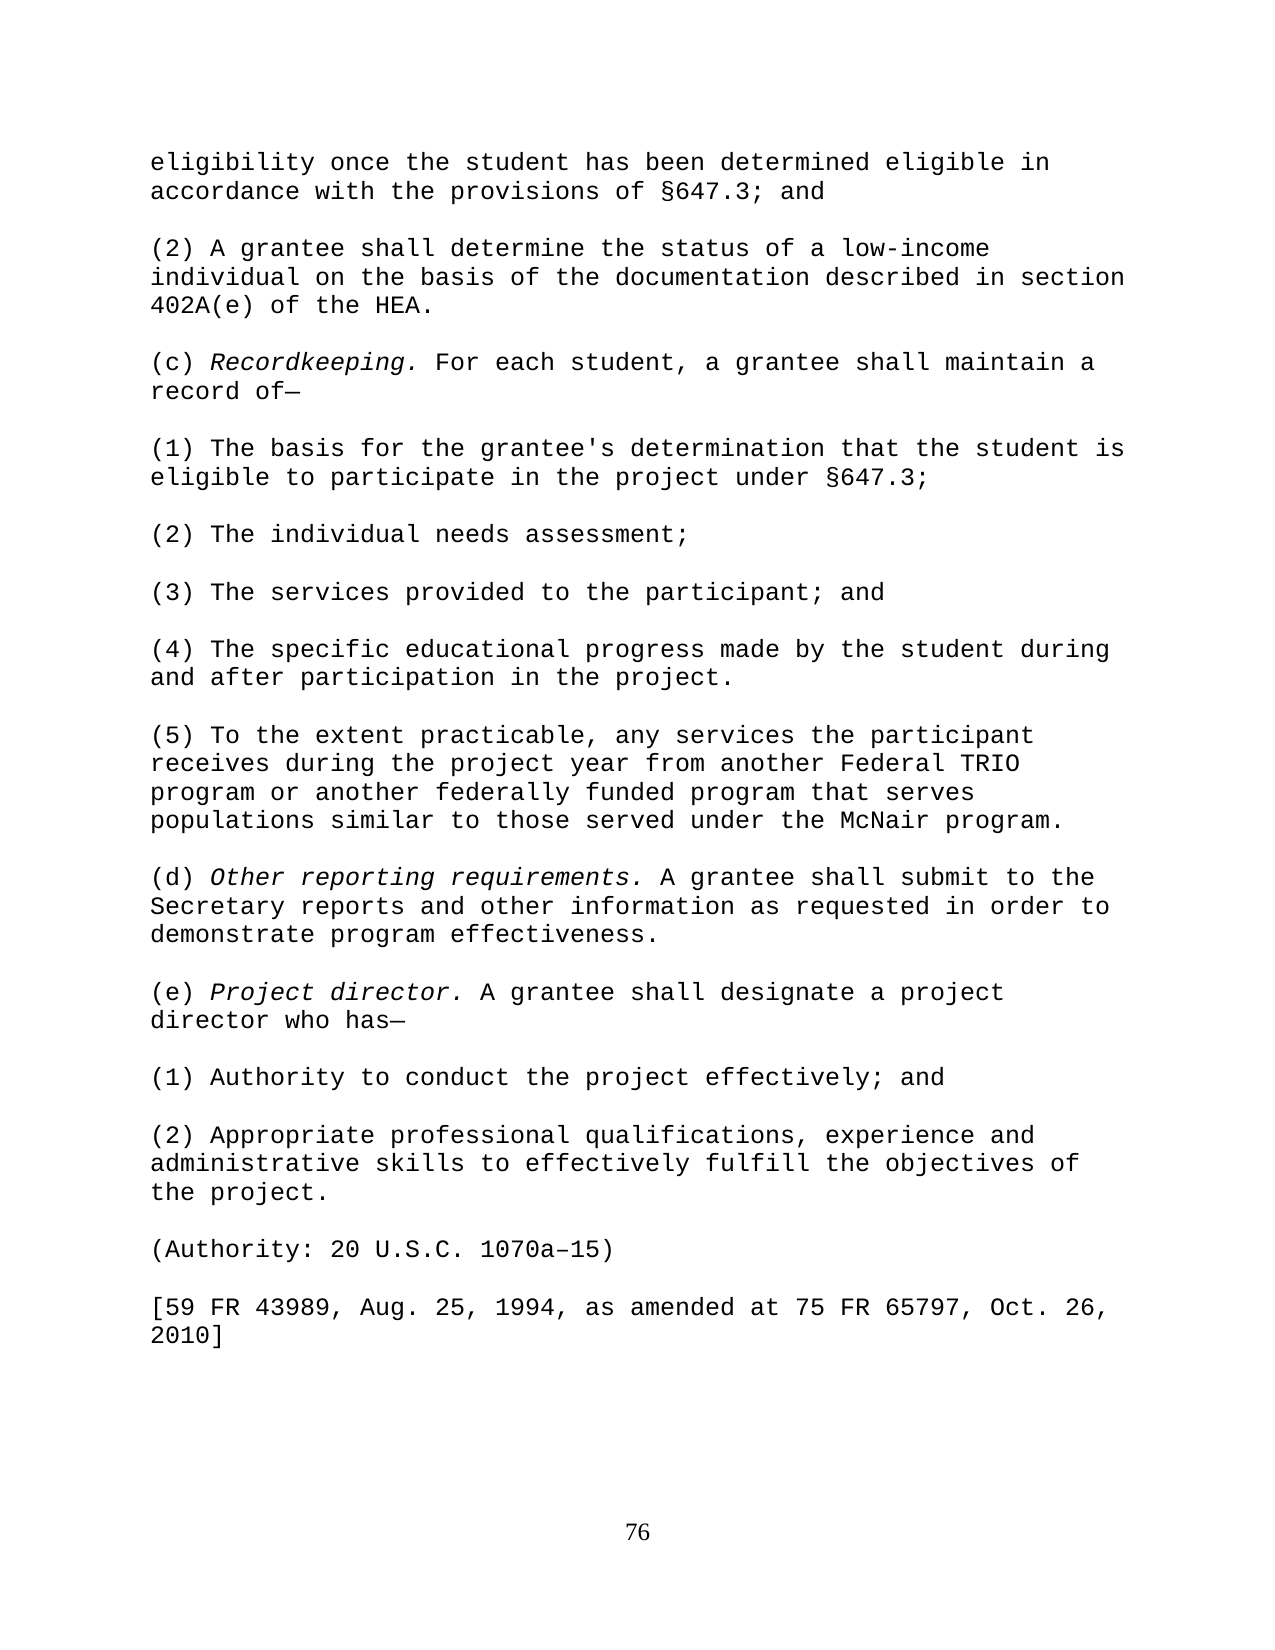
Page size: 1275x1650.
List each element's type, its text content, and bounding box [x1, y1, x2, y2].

text [59 FR 43989, Aug. 25, 1994, as amended at 75 FR 65797, Oct. 26, [150, 1294, 1125, 1322]
text (c) Recordkeeping. For each student, a grantee shall maintain a record of— [150, 350, 1125, 407]
text (4) The specific educational progress made by the student during and after participation in the project. [150, 637, 1125, 693]
text (Authority: 20 U.S.C. 1070a–15) [150, 1237, 1125, 1265]
text (e) Project director. A grantee shall designate a project director who has— [150, 979, 1125, 1036]
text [150, 150, 1125, 207]
text (1) The basis for the grantee's determination that the student is eligible to participate in the project under §647.3; [150, 436, 1125, 492]
text (2) Appropriate professional qualifications, experience and administrative skills to effectively fulfill the objectives of the project. [150, 1122, 1125, 1207]
text (2) The individual needs assessment; [150, 522, 1125, 550]
text (2) A grantee shall determine the status of a low-income individual on the basis of the documentation described in section 402A(e) of the HEA. [150, 236, 1125, 321]
text (1) Authority to conduct the project effectively; and [150, 1065, 1125, 1093]
text (3) The services provided to the participant; and [150, 579, 1125, 607]
text 2010] [150, 1322, 1125, 1351]
text (d) Other reporting requirements. A grantee shall submit to the Secretary reports and other information as requested in order to demonstrate program effectiveness. [150, 865, 1125, 950]
text (5) To the extent practicable, any services the participant receives during the project year from another Federal TRIO program or another federally funded program that serves populations similar to those served under the McNair program. [150, 722, 1125, 836]
